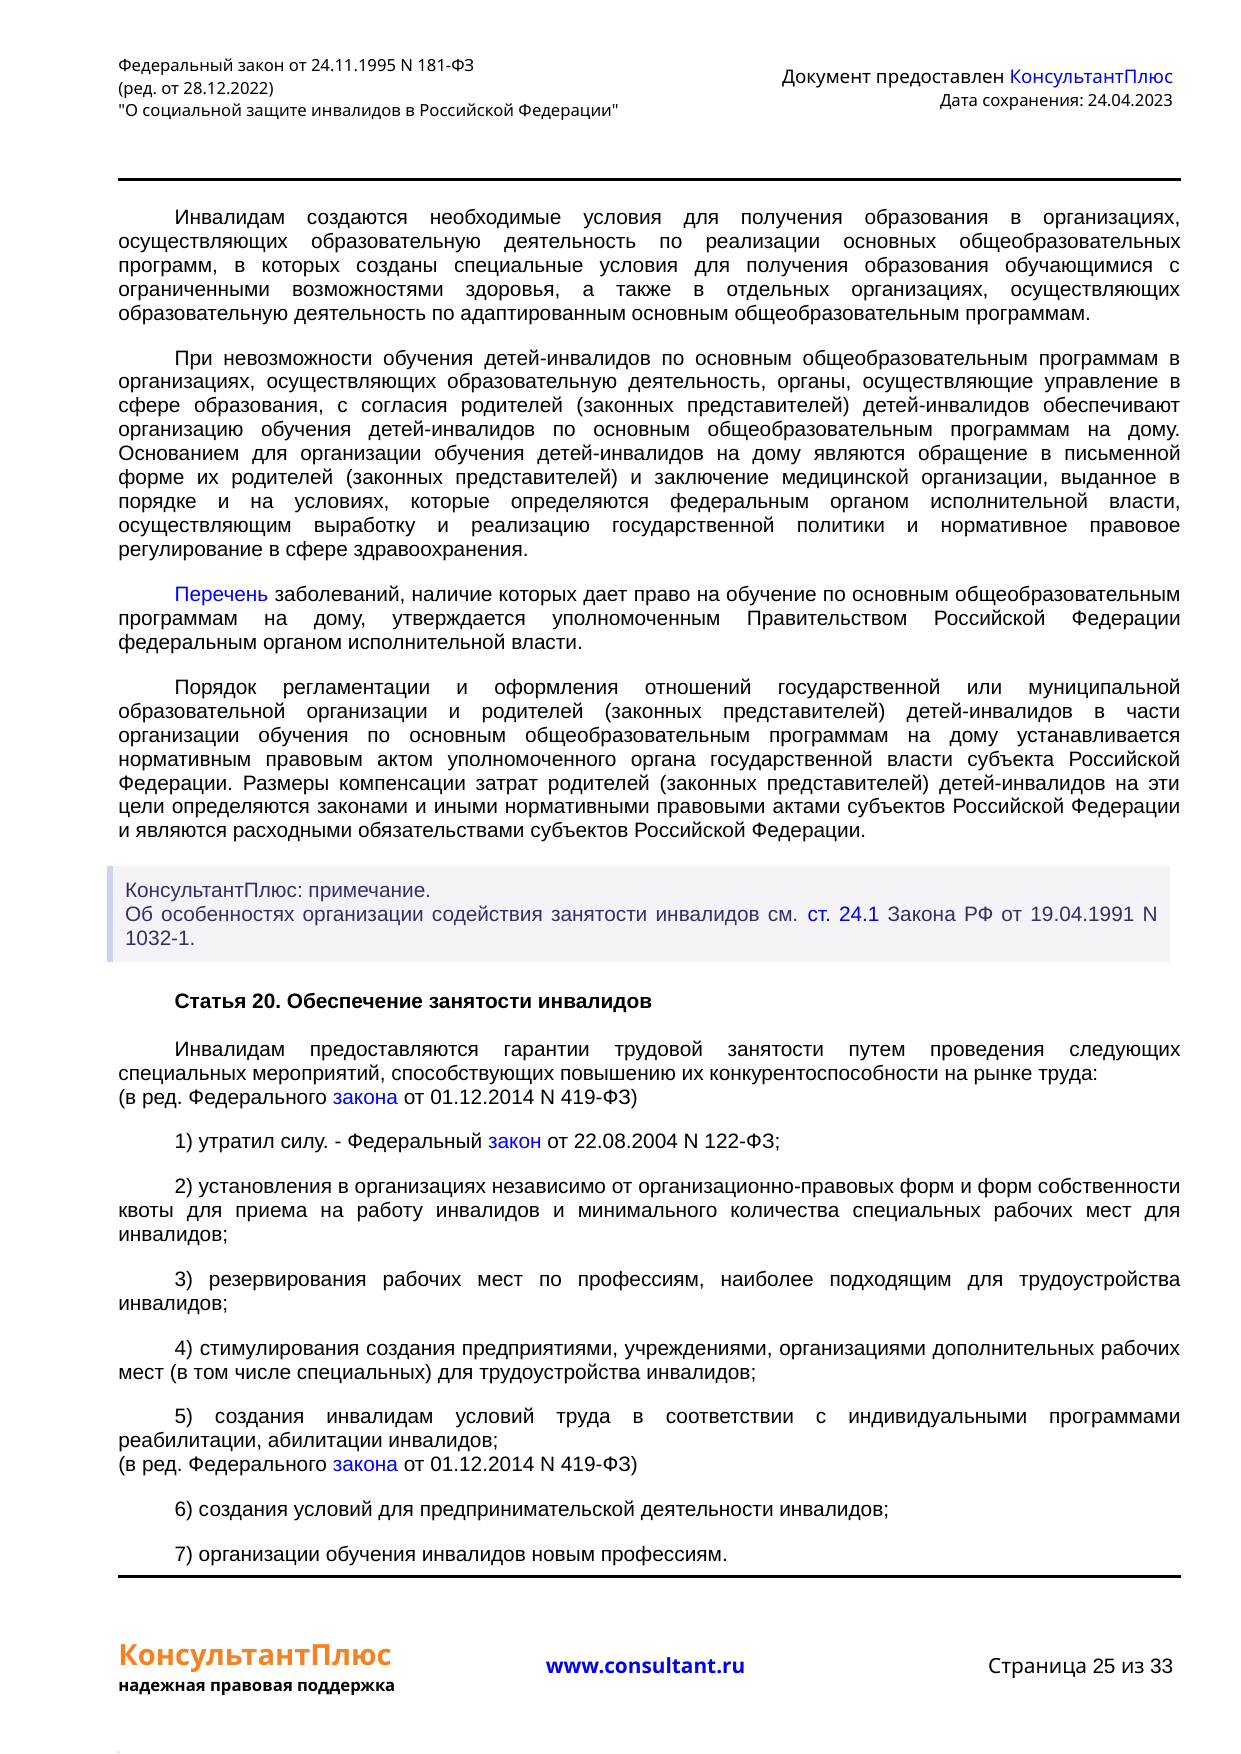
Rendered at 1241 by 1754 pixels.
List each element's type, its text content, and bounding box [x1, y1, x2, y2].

text 2) установления в организациях независимо от организационно-правовых форм и форм собственности квоты для приема на работу инвалидов и минимального количества специальных рабочих мест для инвалидов; [118, 1174, 1181, 1246]
text 3) резервирования рабочих мест по профессиям, наиболее подходящим для трудоустройства инвалидов; [118, 1267, 1181, 1315]
text (в ред. Федерального закона от 01.12.2014 N 419-ФЗ) [118, 1452, 1181, 1476]
text (в ред. Федерального закона от 01.12.2014 N 419-ФЗ) [118, 1084, 1181, 1108]
text Инвалидам создаются необходимые условия для получения образования в организациях, осуществляющих образовательную деятельность по реализации основных общеобразовательных программ, в которых созданы специальные условия для получения образования обучающимися с ограниченными возможностями здоровья, а также в отдельных организациях, осуществляющих образовательную деятельность по адаптированным основным общеобразовательным программам. [118, 205, 1181, 324]
table_header [107, 866, 113, 962]
text Инвалидам предоставляются гарантии трудовой занятости путем проведения следующих специальных мероприятий, способствующих повышению их конкурентоспособности на рынке труда: [118, 1037, 1181, 1084]
table_header [113, 866, 125, 962]
table_header [1158, 866, 1170, 962]
text Перечень заболеваний, наличие которых дает право на обучение по основным общеобразовательным программам на дому, утверждается уполномоченным Правительством Российской Федерации федеральным органом исполнительной власти. [118, 582, 1181, 654]
text 4) стимулирования создания предприятиями, учреждениями, организациями дополнительных рабочих мест (в том числе специальных) для трудоустройства инвалидов; [118, 1336, 1181, 1383]
text 5) создания инвалидам условий труда в соответствии с индивидуальными программами реабилитации, абилитации инвалидов; [118, 1404, 1181, 1452]
title Статья 20. Обеспечение занятости инвалидов [118, 989, 1181, 1013]
text 7) организации обучения инвалидов новым профессиям. [118, 1542, 1181, 1566]
text 6) создания условий для предпринимательской деятельности инвалидов; [118, 1497, 1181, 1521]
text При невозможности обучения детей-инвалидов по основным общеобразовательным программам в организациях, осуществляющих образовательную деятельность, органы, осуществляющие управление в сфере образования, с согласия родителей (законных представителей) детей-инвалидов обеспечивают организацию обучения детей-инвалидов по основным общеобразовательным программам на дому. Основанием для организации обучения детей-инвалидов на дому являются обращение в письменной форме их родителей (законных представителей) и заключение медицинской организации, выданное в порядке и на условиях, которые определяются федеральным органом исполнительной власти, осуществляющим выработку и реализацию государственной политики и нормативное правовое регулирование в сфере здравоохранения. [118, 345, 1181, 561]
table_header КонсультантПлюс: примечание. Об особенностях организации содействия занятости инвалидов см. ст. 24.1 Закона РФ от 19.04.1991 N 1032-1. [125, 866, 1158, 962]
text Порядок регламентации и оформления отношений государственной или муниципальной образовательной организации и родителей (законных представителей) детей-инвалидов в части организации обучения по основным общеобразовательным программам на дому устанавливается нормативным правовым актом уполномоченного органа государственной власти субъекта Российской Федерации. Размеры компенсации затрат родителей (законных представителей) детей-инвалидов на эти цели определяются законами и иными нормативными правовыми актами субъектов Российской Федерации и являются расходными обязательствами субъектов Российской Федерации. [118, 674, 1181, 842]
text 1) утратил силу. - Федеральный закон от 22.08.2004 N 122-ФЗ; [118, 1129, 1181, 1153]
